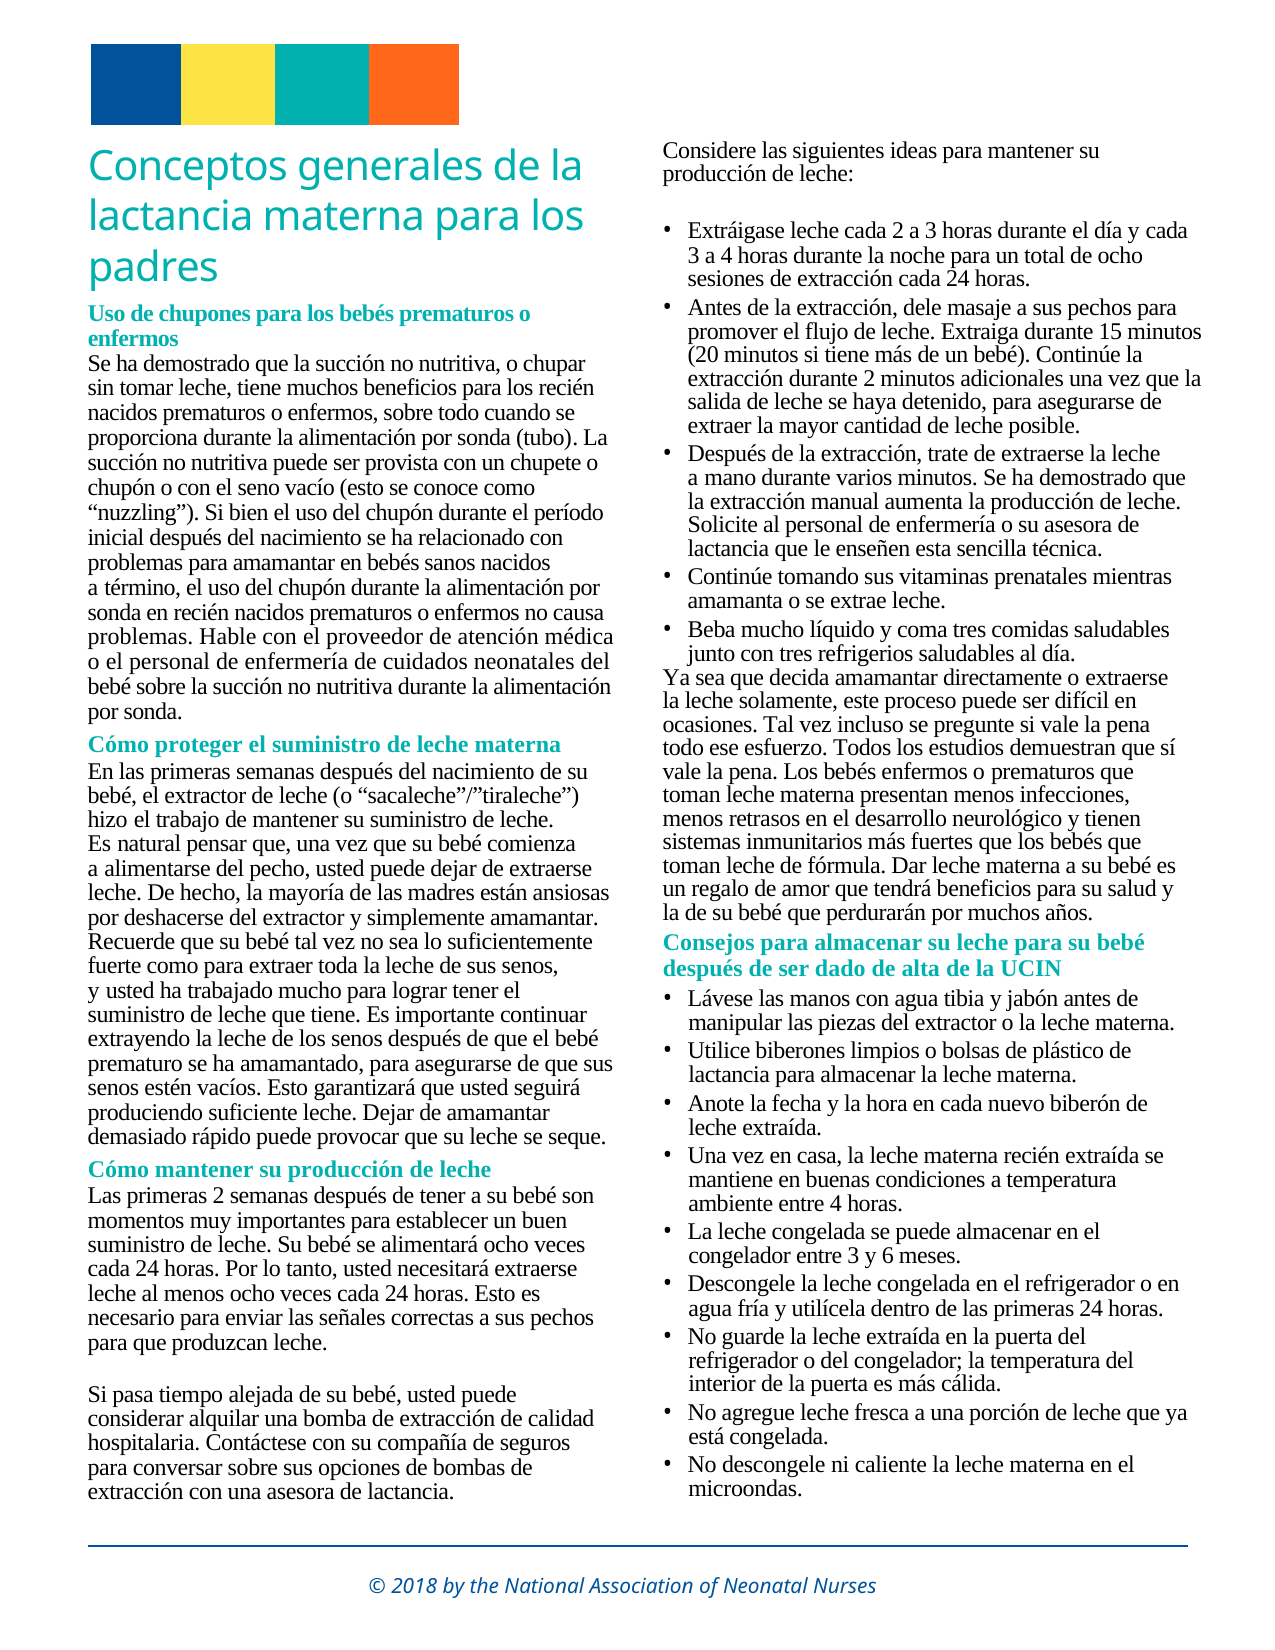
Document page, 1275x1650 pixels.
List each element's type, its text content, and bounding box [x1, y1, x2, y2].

list Utilice biberones limpios o bolsas de plástico de lactancia para almacenar la leche materna. [663, 1036, 1200, 1088]
list Una vez en casa, la leche materna recién extraída se mantiene en buenas condiciones a temperatura ambiente entre 4 horas. [663, 1140, 1200, 1216]
list La leche congelada se puede almacenar en el congelador entre 3 y 6 meses. [663, 1216, 1200, 1269]
table_header [181, 44, 275, 125]
subtitle Cómo mantener su producción de leche [88, 1158, 615, 1183]
text Las primeras 2 semanas después de tener a su bebé son momentos muy importantes para establecer un buen suministro de leche. Su bebé se alimentará ocho veces cada 24 horas. Por lo tanto, usted necesitará extraerse leche al menos ocho veces cada 24 horas. Esto es necesario para enviar las señales correctas a sus pechos para que produzcan leche. [87, 1184, 615, 1355]
table_header [275, 44, 369, 125]
table_header [369, 44, 459, 125]
subtitle Cómo proteger el suministro de leche materna [88, 733, 615, 758]
list Beba mucho líquido y coma tres comidas saludables junto con tres refrigerios saludables al día. [662, 614, 1200, 667]
subtitle Consejos para almacenar su leche para su bebé después de ser dado de alta de la UCIN [663, 930, 1200, 982]
list Extráigase leche cada 2 a 3 horas durante el día y cada 3 a 4 horas durante la noche para un total de ocho sesiones de extracción cada 24 horas. [662, 216, 1200, 292]
text Se ha demostrado que la succión no nutritiva, o chupar sin tomar leche, tiene muchos beneficios para los recién nacidos prematuros o enfermos, sobre todo cuando se proporciona durante la alimentación por sonda (tubo). La succión no nutritiva puede ser provista con un chupete o chupón o con el seno vacío (esto se conoce como “nuzzling”). Si bien el uso del chupón durante el período inicial después del nacimiento se ha relacionado con problemas para amamantar en bebés sanos nacidos a término, el uso del chupón durante la alimentación por sonda en recién nacidos prematuros o enfermos no causa problemas. Hable con el proveedor de atención médica o el personal de enfermería de cuidados neonatales del bebé sobre la succión no nutritiva durante la alimentación por sonda. [87, 351, 615, 725]
text Considere las siguientes ideas para mantener su producción de leche: [662, 140, 1200, 187]
list No agregue leche fresca a una porción de leche que ya está congelada. [663, 1397, 1200, 1449]
text Ya sea que decida amamantar directamente o extraerse la leche solamente, este proceso puede ser difícil en ocasiones. Tal vez incluso se pregunte si vale la pena todo ese esfuerzo. Todos los estudios demuestran que sí vale la pena. Los bebés enfermos o prematuros que toman leche materna presentan menos infecciones, menos retrasos en el desarrollo neurológico y tienen sistemas inmunitarios más fuertes que los bebés que toman leche de fórmula. Dar leche materna a su bebé es un regalo de amor que tendrá beneficios para su salud y la de su bebé que perdurarán por muchos años. [662, 667, 1180, 926]
list Descongele la leche congelada en el refrigerador o en agua fría y utilícela dentro de las primeras 24 horas. [663, 1269, 1222, 1321]
subtitle Conceptos generales de la lactancia materna para los padres [88, 140, 615, 293]
table_header [91, 44, 181, 125]
list No descongele ni caliente la leche materna en el microondas. [663, 1449, 1200, 1502]
list Después de la extracción, trate de extraerse la leche a mano durante varios minutos. Se ha demostrado que la extracción manual aumenta la producción de leche. Solicite al personal de enfermería o su asesora de lactancia que le enseñen esta sencilla técnica. [662, 439, 1200, 562]
list Continúe tomando sus vitaminas prenatales mientras amamanta o se extrae leche. [662, 562, 1200, 614]
list Anote la fecha y la hora en cada nuevo biberón de leche extraída. [663, 1088, 1200, 1140]
list Lávese las manos con agua tibia y jabón antes de manipular las piezas del extractor o la leche materna. [663, 983, 1200, 1036]
text Si pasa tiempo alejada de su bebé, usted puede considerar alquilar una bomba de extracción de calidad hospitalaria. Contáctese con su compañía de seguros para conversar sobre sus opciones de bombas de extracción con una asesora de lactancia. [87, 1383, 615, 1504]
text En las primeras semanas después del nacimiento de su bebé, el extractor de leche (o “sacaleche”/”tiraleche”) hizo el trabajo de mantener su suministro de leche. Es natural pensar que, una vez que su bebé comienza a alimentarse del pecho, usted puede dejar de extraerse leche. De hecho, la mayoría de las madres están ansiosas por deshacerse del extractor y simplemente amamantar. Recuerde que su bebé tal vez no sea lo suficientemente fuerte como para extraer toda la leche de sus senos, y usted ha trabajado mucho para lograr tener el suministro de leche que tiene. Es importante continuar extrayendo la leche de los senos después de que el bebé prematuro se ha amamantado, para asegurarse de que sus senos estén vacíos. Esto garantizará que usted seguirá produciendo suficiente leche. Dejar de amamantar demasiado rápido puede provocar que su leche se seque. [87, 760, 615, 1149]
list Antes de la extracción, dele masaje a sus pechos para promover el flujo de leche. Extraiga durante 15 minutos (20 minutos si tiene más de un bebé). Continúe la extracción durante 2 minutos adicionales una vez que la salida de leche se haya detenido, para asegurarse de extraer la mayor cantidad de leche posible. [662, 292, 1226, 438]
list No guarde la leche extraída en la puerta del refrigerador o del congelador; la temperatura del interior de la puerta es más cálida. [663, 1321, 1200, 1397]
text Uso de chupones para los bebés prematuros o enfermos [88, 302, 615, 351]
